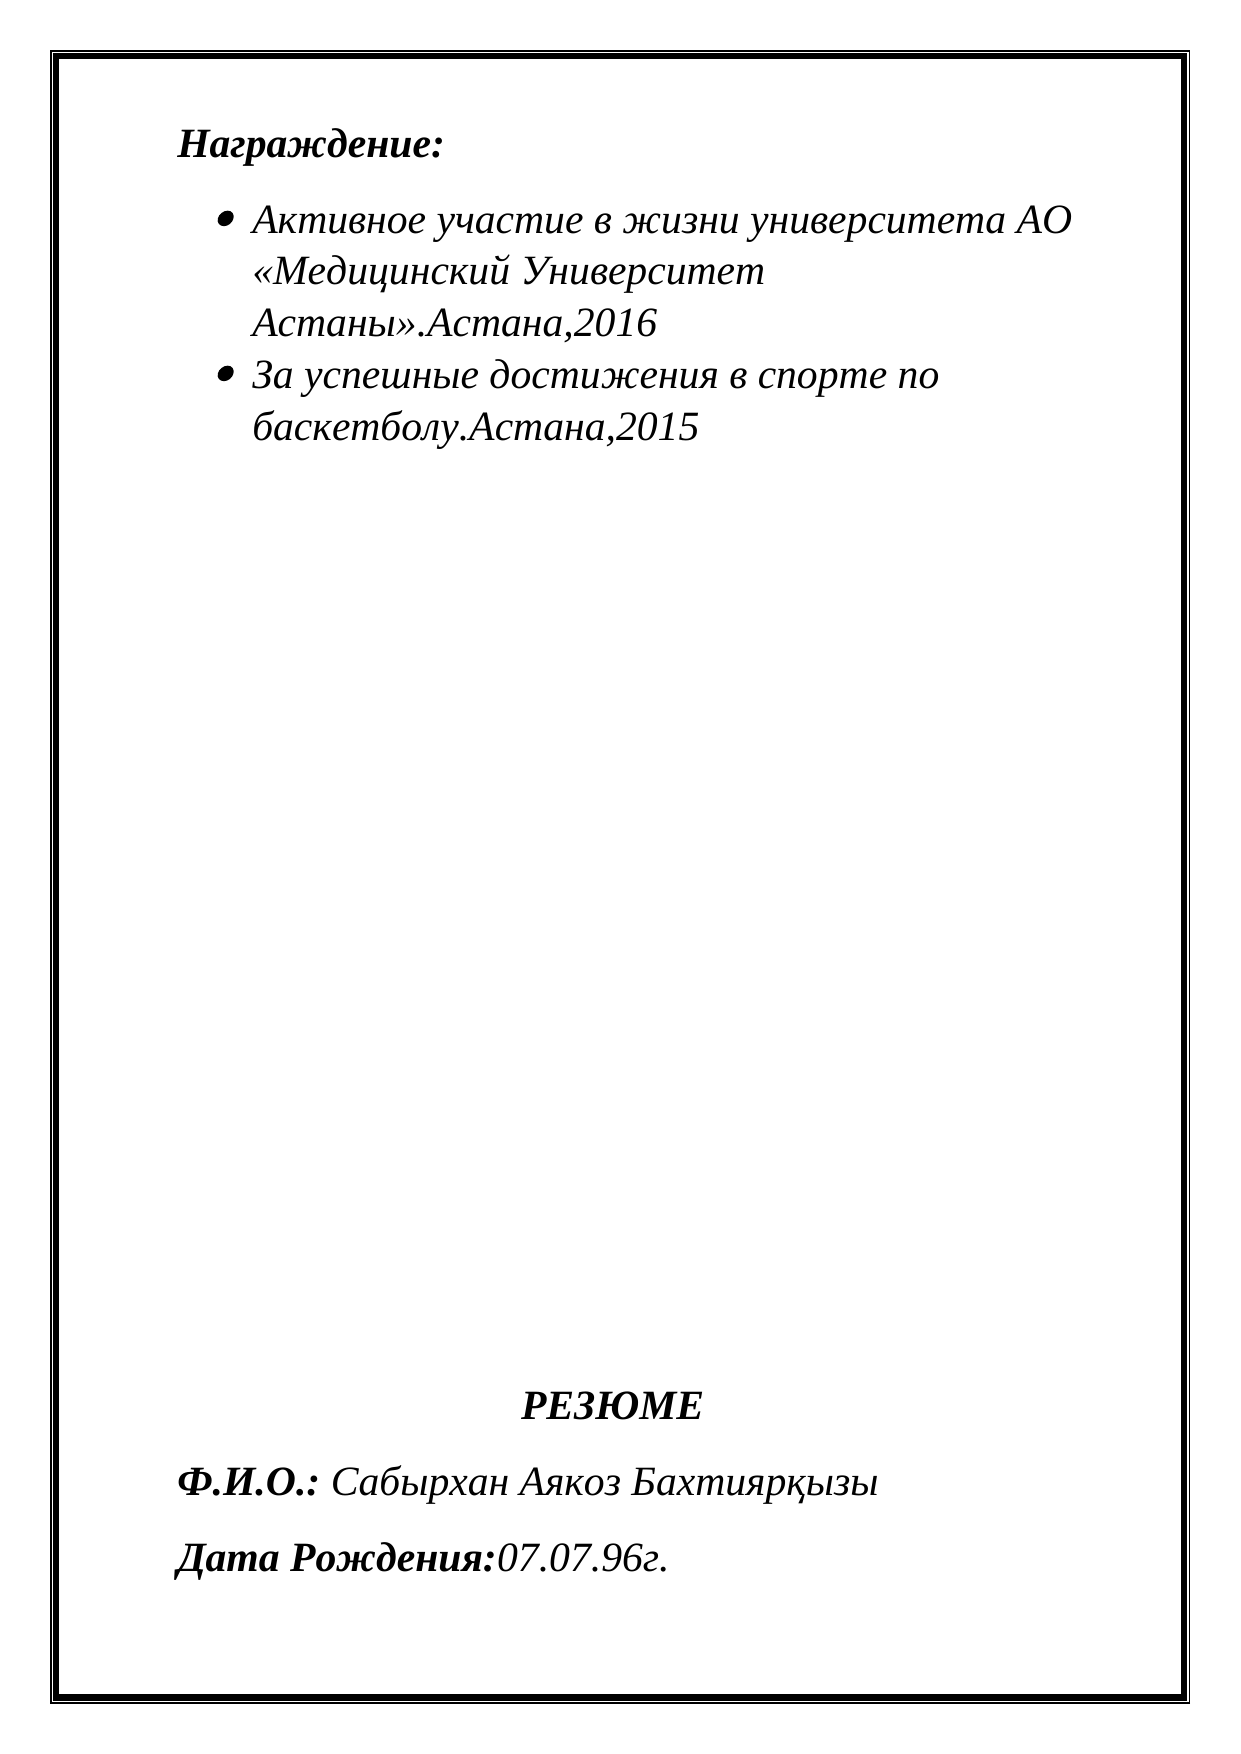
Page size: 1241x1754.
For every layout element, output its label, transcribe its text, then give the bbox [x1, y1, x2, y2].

text Дата Рождения:07.07.96г. [177, 1532, 1152, 1580]
list За успешные достижения в спорте по баскетболу.Астана,2015 [214, 349, 1152, 449]
text Награждение: [177, 118, 1152, 166]
text Ф.И.О.: Сабырхан Аякоз Бахтиярқызы [177, 1456, 1152, 1504]
text РЕЗЮМЕ [177, 1381, 1152, 1428]
list Активное участие в жизни университета АО «Медицинский Университет Астаны».Астана,2016 [214, 194, 1152, 345]
